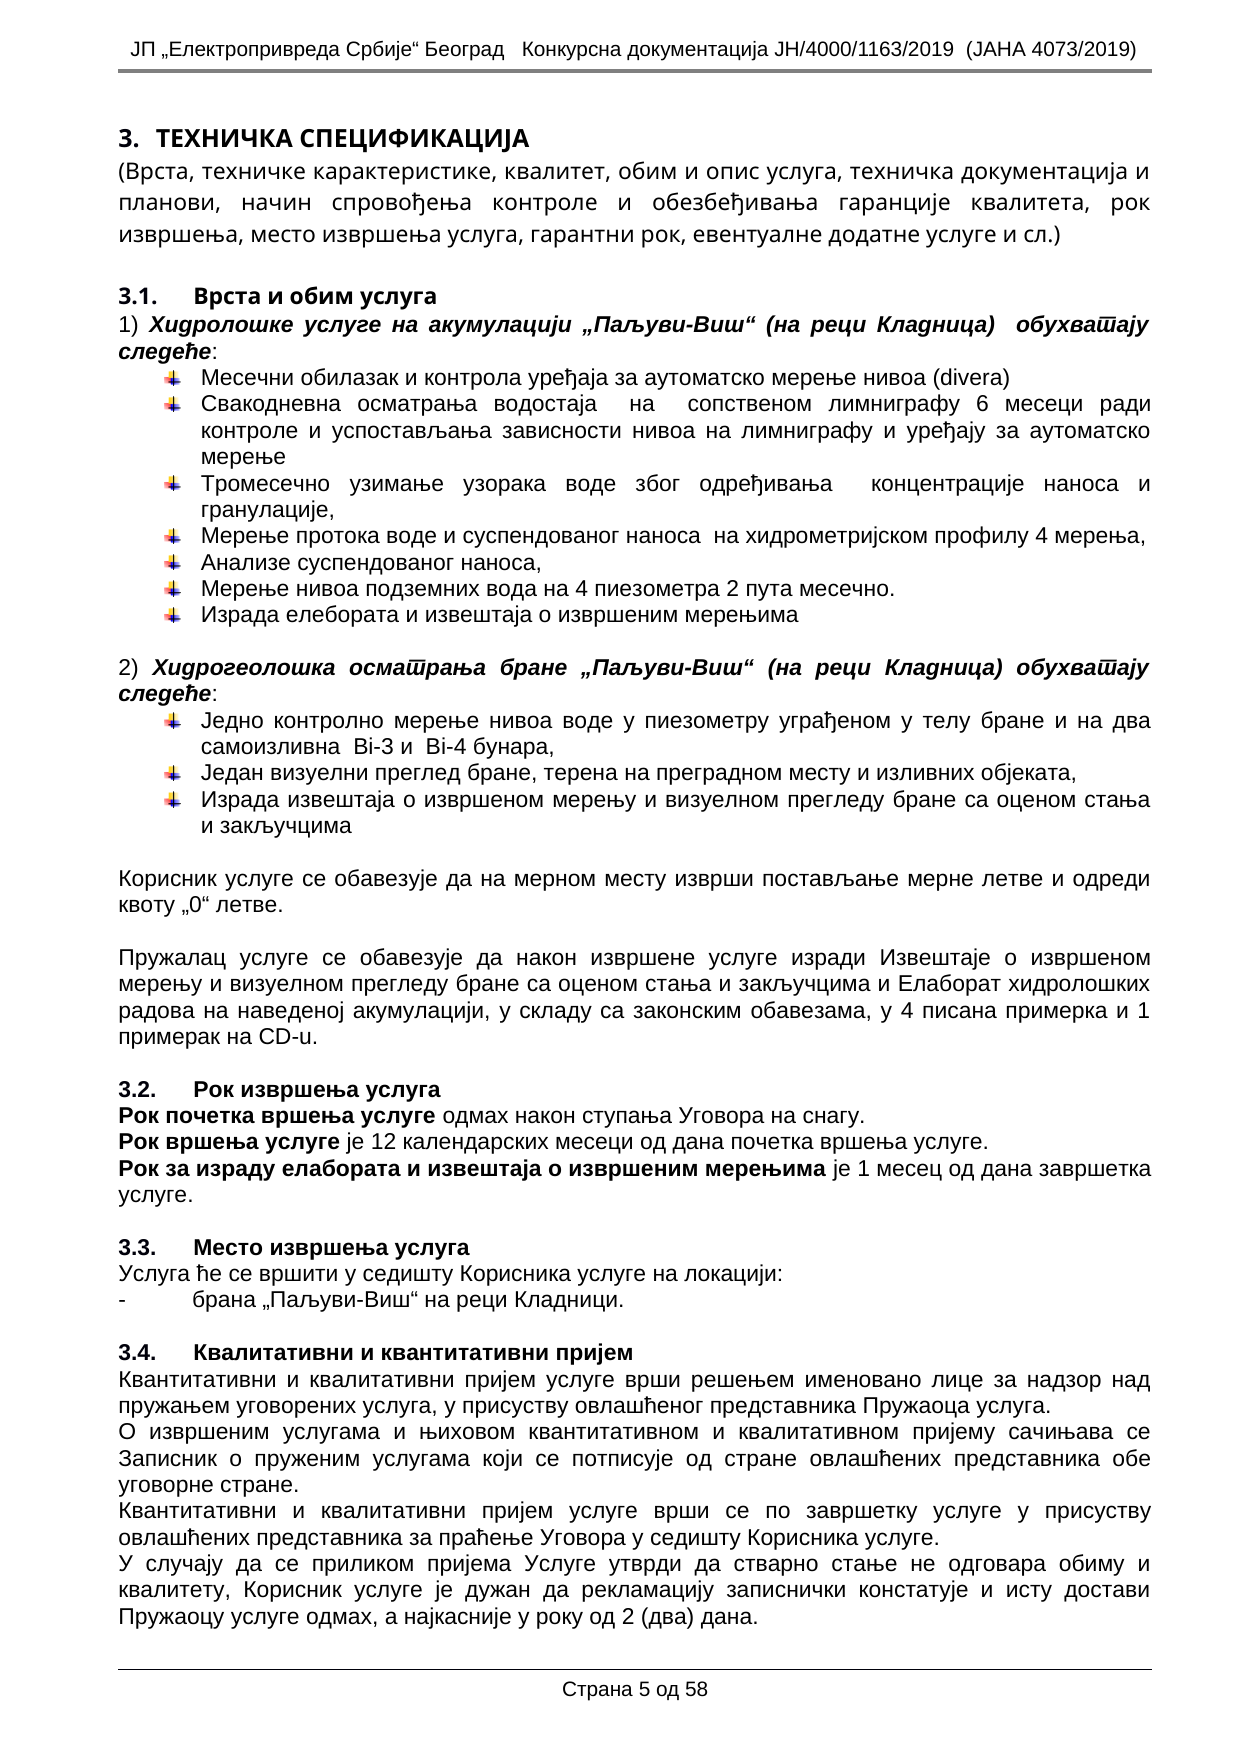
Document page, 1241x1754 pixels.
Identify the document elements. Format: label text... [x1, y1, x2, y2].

text У случају да се приликом пријема Услуге утврди да стварно стање не одговара обиму и квалитету, Корисник услуге је дужан да рекламацију записнички констатује и исту достави Пружаоцу услуге одмах, а најкасније у року од 2 (два) дана. [118, 1550, 1152, 1629]
list Израда елебората и извештаја о извршеним мерењима [163, 601, 1152, 628]
picture [164, 711, 181, 729]
picture [164, 764, 181, 781]
text Рок вршења услугe је 12 календарских месеци од дана почетка вршења услуге. [118, 1128, 1152, 1155]
picture [164, 790, 181, 808]
list Место извршења услуга [118, 1234, 1152, 1260]
picture [164, 606, 181, 623]
text Квантитативни и квалитативни пријем услуге врши решењем именовано лице за надзор над пружањем уговорених услуга, у присуству овлашћеног представника Пружаоца услуга. [118, 1366, 1152, 1418]
list Тромесечно узимање узорака воде због одређивања концентрације наноса и гранулације, [163, 469, 1152, 522]
text Рок почетка вршења услуге одмах након ступања Уговора на снагу. [118, 1102, 1152, 1128]
list Израда извештаја о извршеном мерењу и визуелном прегледу бране са оценом стања и закључцима [163, 786, 1152, 838]
text Корисник услуге се обавезује да на мерном месту изврши постављање мерне летве и одреди квоту „0“ летве. [118, 865, 1152, 917]
text Рок за израду елабората и извештаја о извршеним мерењима je 1 месец од дана завршетка услуге. [118, 1155, 1152, 1207]
text 1) Хидролошке услуге на акумулацији „Паљуви-Виш“ (на реци Кладница) обухватају следеће: [118, 311, 1152, 364]
text Услуга ће се вршити у седишту Корисника услуге на локацији: [118, 1260, 1152, 1286]
list Мерење нивоа подземних вода на 4 пиезометра 2 пута месечно. [163, 575, 1152, 601]
text (Врста, техничке карактеристике, квалитет, обим и опис услуга, техничка документација и планови, начин спровођења контроле и обезбеђивања гаранције квалитета, рок извршења, место извршења услуга, гарантни рок, евентуалне додатне услуге и сл.) [118, 155, 1152, 249]
subtitle Врста и обим услуга [118, 280, 1152, 311]
picture [164, 474, 181, 491]
text - брана „Паљуви-Виш“ на реци Кладници. [118, 1286, 1152, 1313]
picture [164, 579, 181, 597]
list Један визуелни преглед бране, терена на преградном месту и изливних објеката, [163, 759, 1152, 786]
picture [164, 395, 181, 412]
text Пружалац услуге се обавезује да након извршене услуге изради Извештаје о извршеном мерењу и визуелном прегледу бране са оценом стања и закључцима и Елаборат хидролошких радова на наведеној акумулацији, у складу са законским обавезама, у 4 писана примерка и 1 примерак на CD-u. [118, 944, 1152, 1049]
text О извршеним услугама и њиховом квантитативном и квалитативном пријему сачињава се Записник о пруженим услугама који се потписује од стране овлашћених представника обе уговорне стране. [118, 1418, 1152, 1497]
text 2) Хидрогеолошка осматрања бране „Паљуви-Виш“ (на реци Кладница) обухватају следеће: [118, 654, 1152, 707]
list Рок извршења услуга [118, 1076, 1152, 1102]
list Анализе суспендованог наноса, [163, 548, 1152, 575]
text Квантитативни и квалитативни пријем услуге врши се по завршетку услуге у присуству овлашћених представника за праћење Уговора у седишту Корисника услуге. [118, 1497, 1152, 1550]
list Свакодневна осматрања водостаја на сопственом лимниграфу 6 месеци ради контроле и успостављања зависности нивоа на лимниграфу и уређају за аутоматско мерење [163, 390, 1152, 469]
list Једно контролно мерење нивоа воде у пиезометру уграђеном у телу бране и на два самоизливна Bi-3 и Bi-4 бунара, [163, 707, 1152, 759]
list Мерење протока воде и суспендованог наноса на хидрометријском профилу 4 мерења, [163, 522, 1152, 548]
list Месечни обилазак и контрола уређаја за аутоматско мерење нивоа (diverа) [163, 364, 1152, 390]
picture [164, 527, 181, 544]
list Квалитативни и квантитативни пријем [118, 1339, 1152, 1366]
picture [164, 553, 181, 570]
picture [164, 369, 181, 386]
subtitle ТЕХНИЧКА СПЕЦИФИКАЦИЈА [118, 121, 1152, 155]
